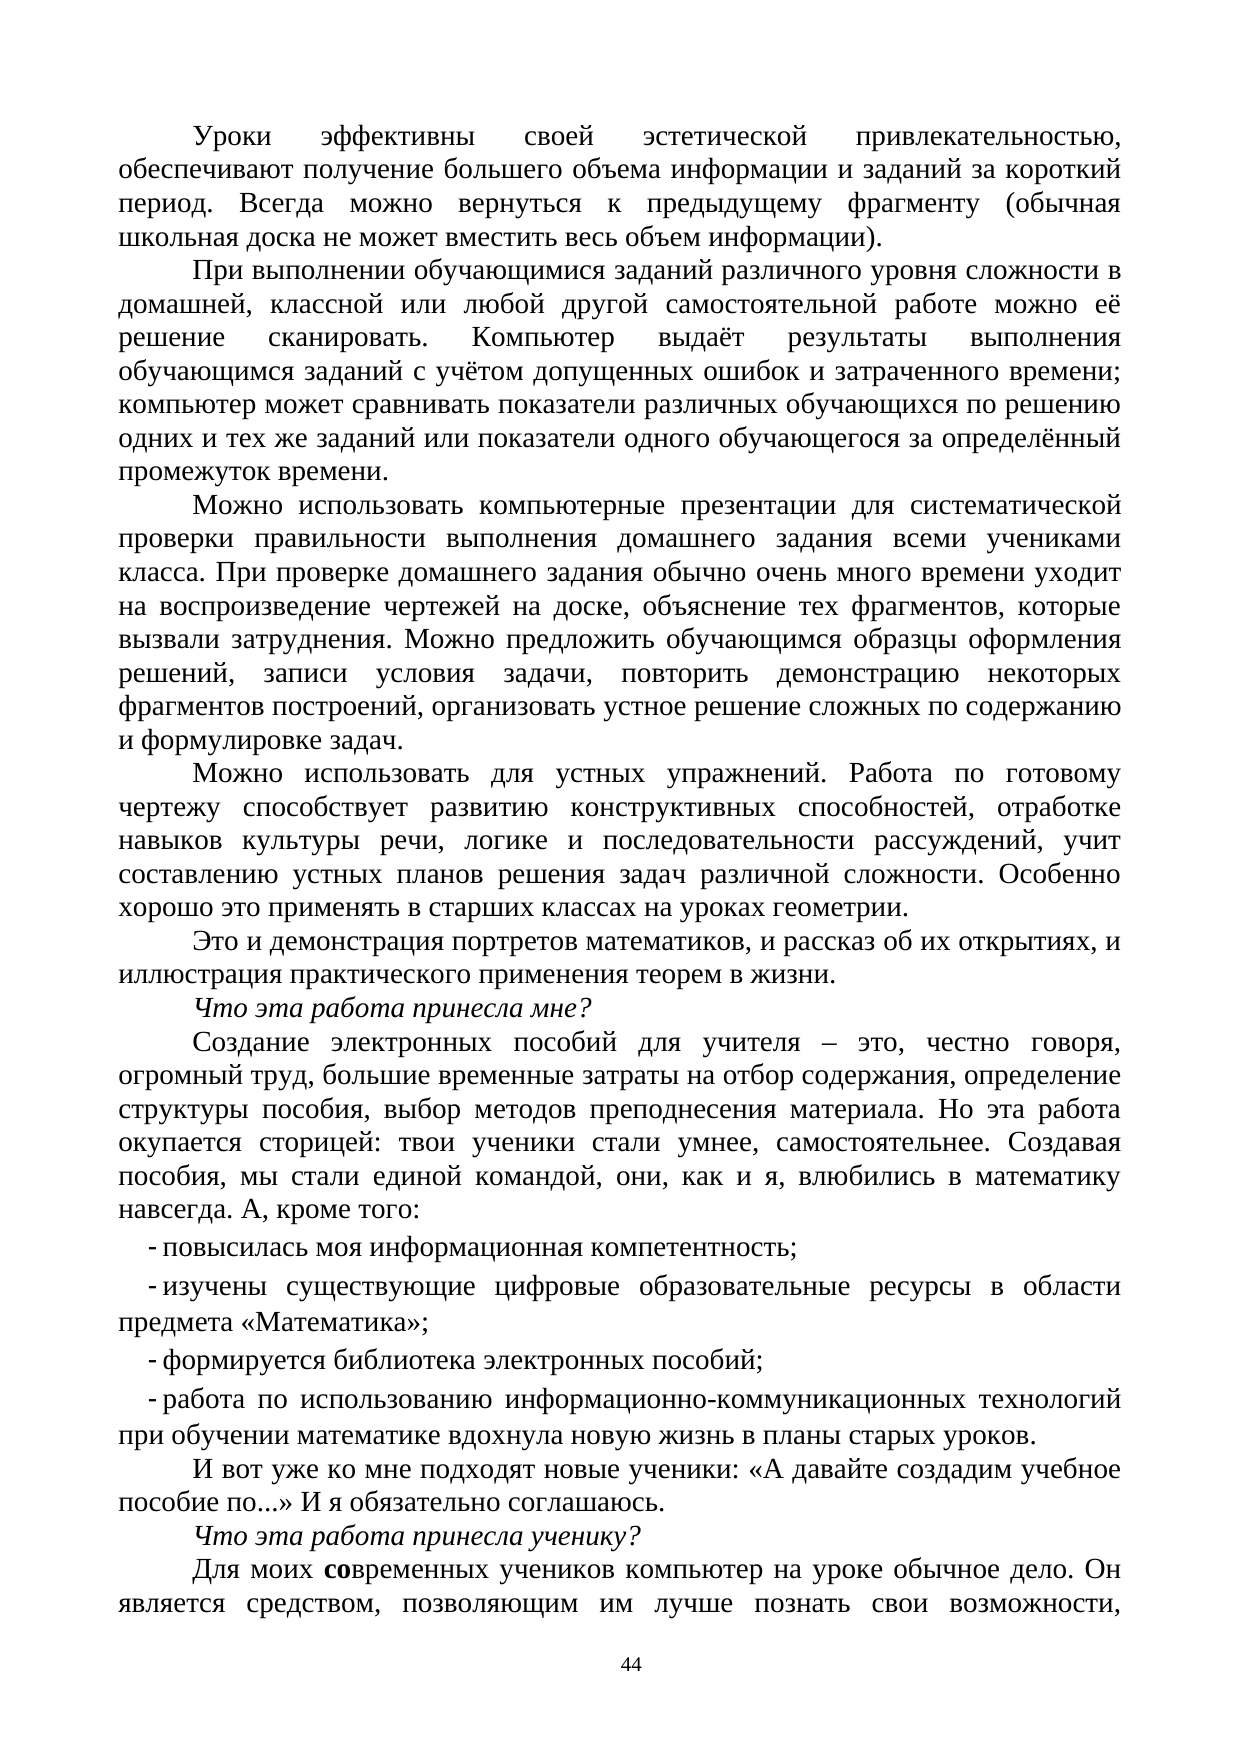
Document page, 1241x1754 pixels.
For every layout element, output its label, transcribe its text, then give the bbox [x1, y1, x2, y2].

list изучены существующие цифровые образовательные ресурсы в области предмета «Математика»; [118, 1265, 1122, 1338]
list повысилась моя информационная компетентность; [118, 1225, 1122, 1265]
list формируется библиотека электронных пособий; [118, 1338, 1122, 1378]
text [118, 1551, 1122, 1618]
text Создание электронных пособий для учителя – это, честно говоря, огромный труд, большие временные затраты на отбор содержания, определение структуры пособия, выбор методов преподнесения материала. Но эта работа окупается сторицей: твои ученики стали умнее, самостоятельнее. Создавая пособия, мы стали единой командой, они, как и я, влюбились в математику навсегда. А, кроме того: [118, 1024, 1122, 1225]
text При выполнении обучающимися заданий различного уровня сложности в домашней, классной или любой другой самостоятельной работе можно её решение сканировать. Компьютер выдаёт результаты выполнения обучающимся заданий с учётом допущенных ошибок и затраченного времени; компьютер может сравнивать показатели различных обучающихся по решению одних и тех же заданий или показатели одного обучающегося за определённый промежуток времени. [118, 252, 1122, 487]
list работа по использованию информационно-коммуникационных технологий при обучении математике вдохнула новую жизнь в планы старых уроков. [118, 1378, 1122, 1451]
text Можно использовать компьютерные презентации для систематической проверки правильности выполнения домашнего задания всеми учениками класса. При проверке домашнего задания обычно очень много времени уходит на воспроизведение чертежей на доске, объяснение тех фрагментов, которые вызвали затруднения. Можно предложить обучающимся образцы оформления решений, записи условия задачи, повторить демонстрацию некоторых фрагментов построений, организовать устное решение сложных по содержанию и формулировке задач. [118, 487, 1122, 755]
text Можно использовать для устных упражнений. Работа по готовому чертежу способствует развитию конструктивных способностей, отработке навыков культуры речи, логике и последовательности рассуждений, учит составлению устных планов решения задач различной сложности. Особенно хорошо это применять в старших классах на уроках геометрии. [118, 755, 1122, 923]
text Что эта работа принесла ученику? [118, 1518, 1122, 1551]
text Это и демонстрация портретов математиков, и рассказ об их открытиях, и иллюстрация практического применения теорем в жизни. [118, 923, 1122, 990]
text И вот уже ко мне подходят новые ученики: «А давайте создадим учебное пособие по...» И я обязательно соглашаюсь. [118, 1451, 1122, 1518]
text Что эта работа принесла мне? [118, 990, 1122, 1024]
text Уроки эффективны своей эстетической привлекательностью, обеспечивают получение большего объема информации и заданий за короткий период. Всегда можно вернуться к предыдущему фрагменту (обычная школьная доска не может вместить весь объем информации). [118, 118, 1122, 252]
